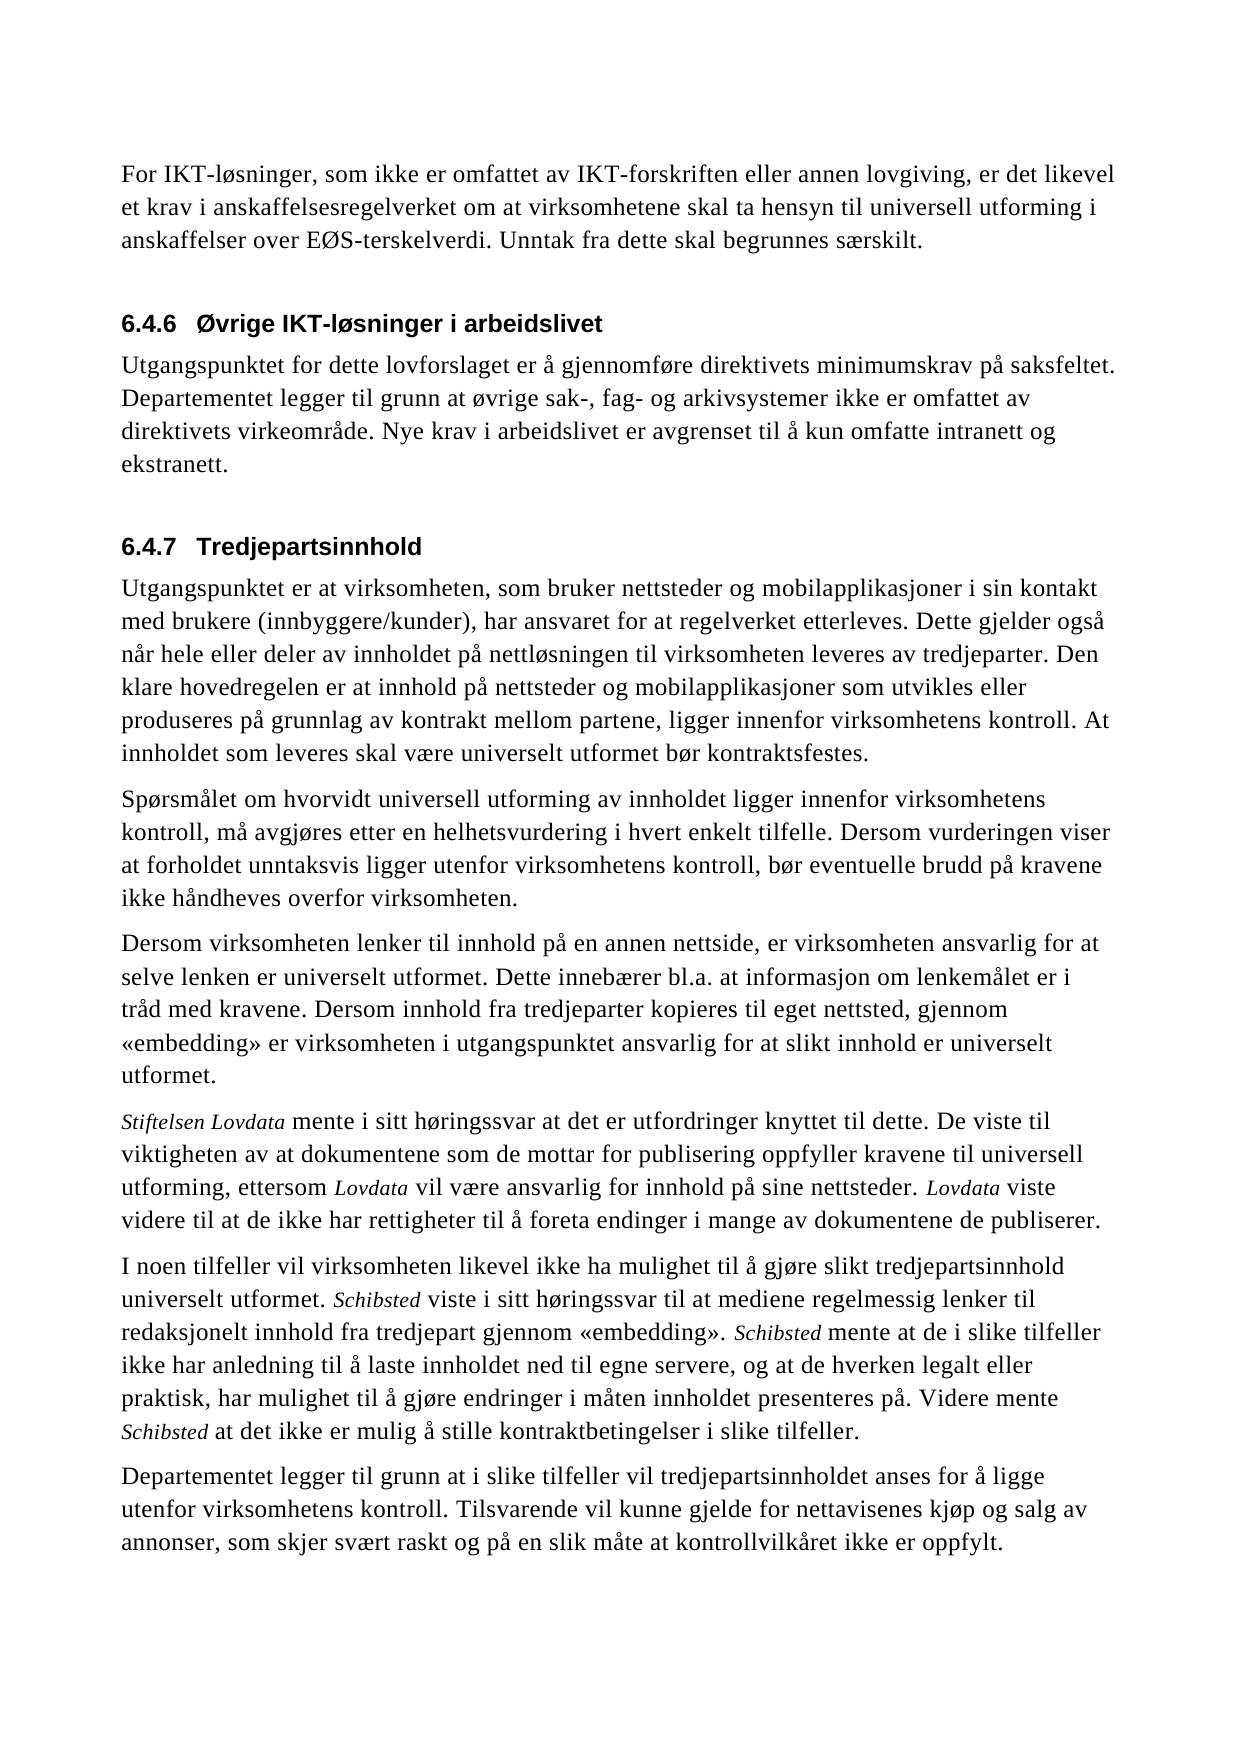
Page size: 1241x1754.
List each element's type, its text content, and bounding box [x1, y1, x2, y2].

text Stiftelsen Lovdata mente i sitt høringssvar at det er utfordringer knyttet til dette. De viste til viktigheten av at dokumentene som de mottar for publisering oppfyller kravene til universell utforming, ettersom Lovdata vil være ansvarlig for innhold på sine nettsteder. Lovdata viste videre til at de ikke har rettigheter til å foreta endinger i mange av dokumentene de publiserer. [121, 1106, 1119, 1234]
text Spørsmålet om hvorvidt universell utforming av innholdet ligger innenfor virksomhetens kontroll, må avgjøres etter en helhetsvurdering i hvert enkelt tilfelle. Dersom vurderingen viser at forholdet unntaksvis ligger utenfor virksomhetens kontroll, bør eventuelle brudd på kravene ikke håndheves overfor virksomheten. [121, 784, 1119, 912]
subtitle Øvrige IKT-løsninger i arbeidslivet [121, 308, 1119, 337]
text Utgangspunktet er at virksomheten, som bruker nettsteder og mobilapplikasjoner i sin kontakt med brukere (innbyggere/kunder), har ansvaret for at regelverket etterleves. Dette gjelder også når hele eller deler av innholdet på nettløsningen til virksomheten leveres av tredjeparter. Den klare hovedregelen er at innhold på nettsteder og mobilapplikasjoner som utvikles eller produseres på grunnlag av kontrakt mellom partene, ligger innenfor virksomhetens kontroll. At innholdet som leveres skal være universelt utformet bør kontraktsfestes. [121, 573, 1119, 767]
subtitle Tredjepartsinnhold [121, 532, 1119, 561]
text Dersom virksomheten lenker til innhold på en annen nettside, er virksomheten ansvarlig for at selve lenken er universelt utformet. Dette innebærer bl.a. at informasjon om lenkemålet er i tråd med kravene. Dersom innhold fra tredjeparter kopieres til eget nettsted, gjennom «embedding» er virksomheten i utgangspunktet ansvarlig for at slikt innhold er universelt utformet. [121, 928, 1119, 1089]
text Utgangspunktet for dette lovforslaget er å gjennomføre direktivets minimumskrav på saksfeltet. Departementet legger til grunn at øvrige sak-, fag- og arkivsystemer ikke er omfattet av direktivets virkeområde. Nye krav i arbeidslivet er avgrenset til å kun omfatte intranett og ekstranett. [121, 350, 1119, 478]
text Departementet legger til grunn at i slike tilfeller vil tredjepartsinnholdet anses for å ligge utenfor virksomhetens kontroll. Tilsvarende vil kunne gjelde for nettavisenes kjøp og salg av annonser, som skjer svært raskt og på en slik måte at kontrollvilkåret ikke er oppfylt. [121, 1461, 1119, 1556]
text I noen tilfeller vil virksomheten likevel ikke ha mulighet til å gjøre slikt tredjepartsinnhold universelt utformet. Schibsted viste i sitt høringssvar til at mediene regelmessig lenker til redaksjonelt innhold fra tredjepart gjennom «embedding». Schibsted mente at de i slike tilfeller ikke har anledning til å laste innholdet ned til egne servere, og at de hverken legalt eller praktisk, har mulighet til å gjøre endringer i måten innholdet presenteres på. Videre mente Schibsted at det ikke er mulig å stille kontraktbetingelser i slike tilfeller. [121, 1251, 1119, 1444]
text For IKT-løsninger, som ikke er omfattet av IKT-forskriften eller annen lovgiving, er det likevel et krav i anskaffelsesregelverket om at virksomhetene skal ta hensyn til universell utforming i anskaffelser over EØS-terskelverdi. Unntak fra dette skal begrunnes særskilt. [121, 159, 1119, 254]
